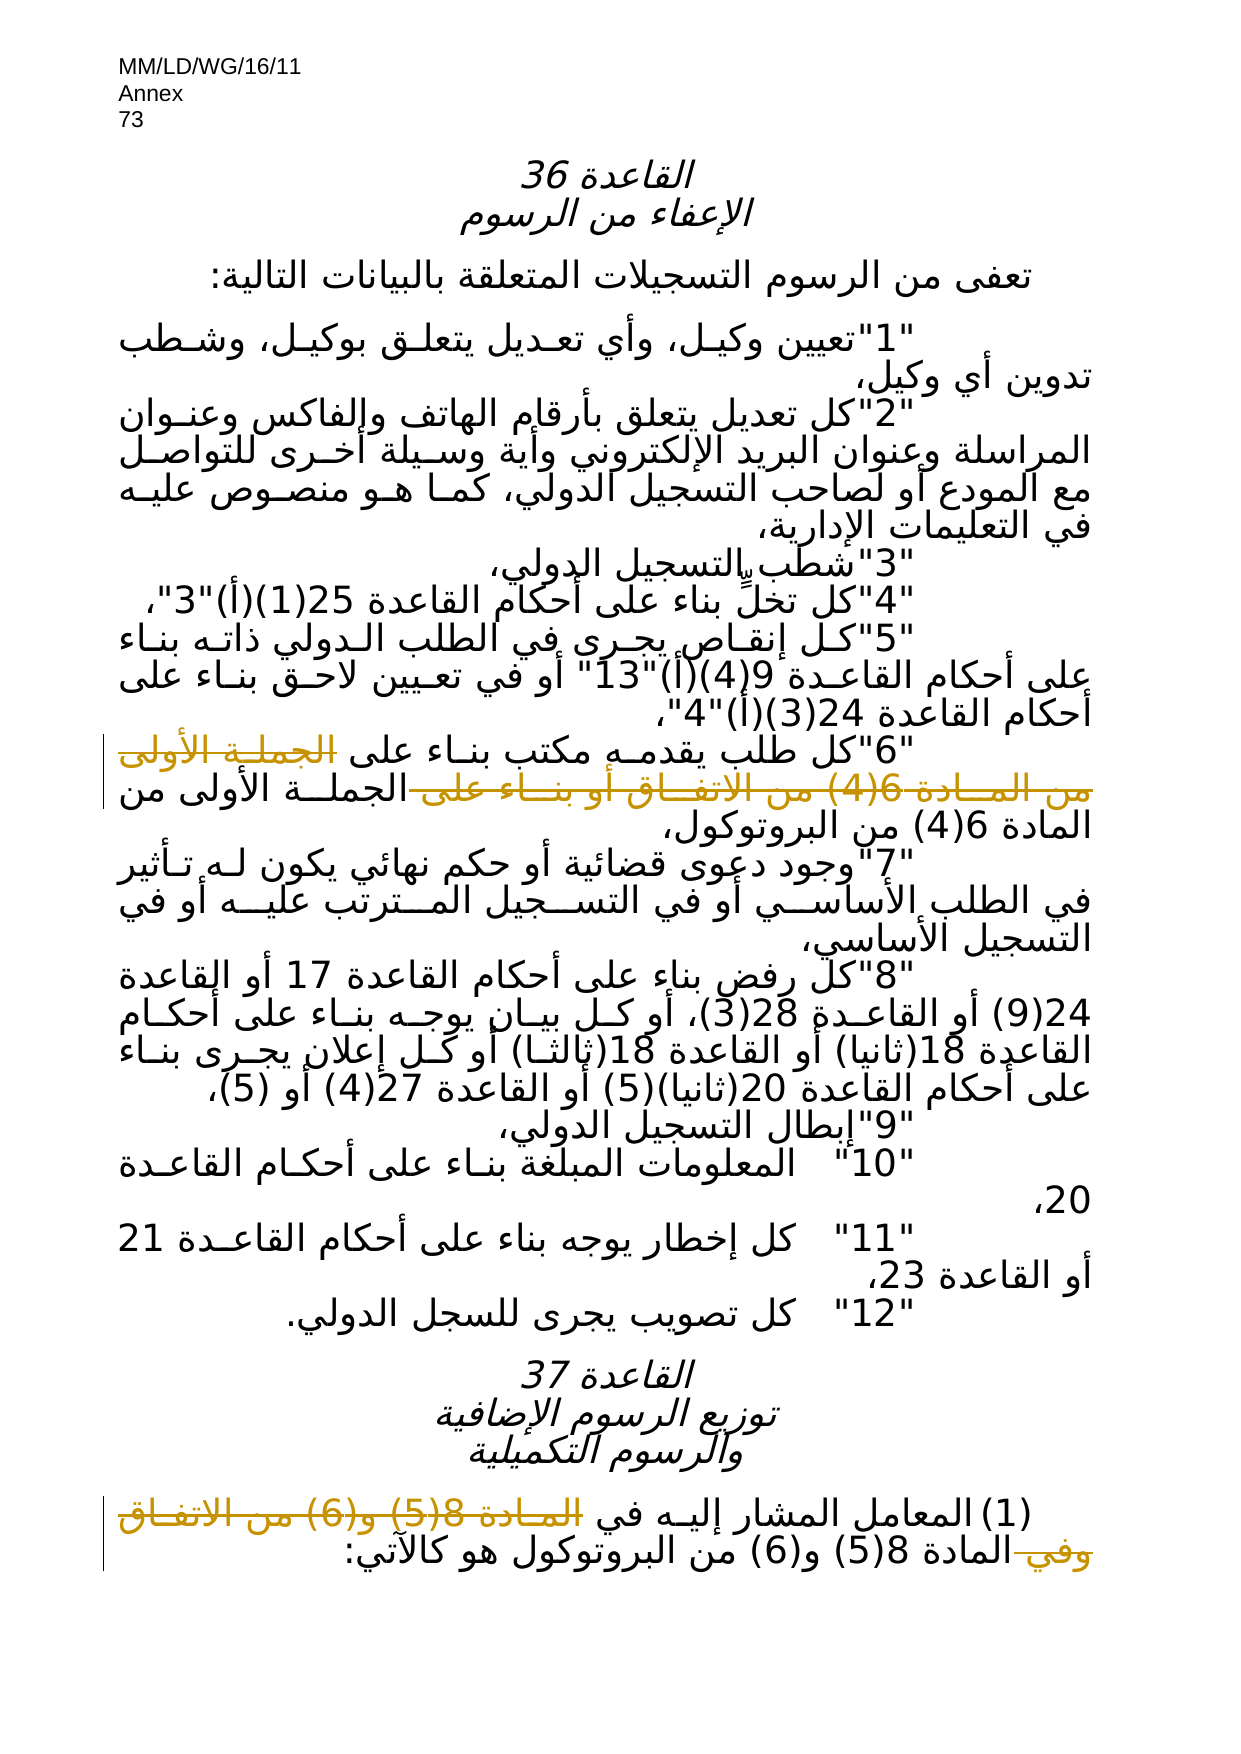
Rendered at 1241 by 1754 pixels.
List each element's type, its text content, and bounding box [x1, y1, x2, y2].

text (1) المعامل المشار إليه في المادة 8(5) و(6) من البروتوكول هو كالآتي: [118, 1496, 1092, 1571]
text "3" شطب التسجيل الدولي، [118, 546, 1092, 583]
text "10" المعلومات المبلغة بناء على أحكام القاعدة 20، [118, 1146, 1092, 1221]
text تعفى من الرسوم التسجيلات المتعلقة بالبيانات التالية: [118, 258, 1092, 296]
text "4" كل تخلٍّ بناء على أحكام القاعدة 25(1)(أ)"3"، [118, 583, 1092, 621]
text "11" كل إخطار يوجه بناء على أحكام القاعدة 21 أو القاعدة 23، [118, 1221, 1092, 1296]
text القاعدة 37 توزيع الرسوم الإضافية والرسوم التكميلية [118, 1358, 1092, 1471]
text "7" وجود دعوى قضائية أو حكم نهائي يكون له تأثير في الطلب الأساسي أو في التسجيل المترتب عليه أو في التسجيل الأساسي، [118, 846, 1092, 958]
text "9" إبطال التسجيل الدولي، [118, 1108, 1092, 1146]
text "1" تعيين وكيل، وأي تعديل يتعلق بوكيل، وشطب تدوين أي وكيل، [118, 321, 1092, 396]
text "12" كل تصويب يجرى للسجل الدولي. [118, 1296, 1092, 1333]
text "8" كل رفض بناء على أحكام القاعدة 17 أو القاعدة 24(9) أو القاعدة 28(3)، أو كل بيان يوجه بناء على أحكام القاعدة 18(ثانيا) أو القاعدة 18(ثالثا) أو كل إعلان يجرى بناء على أحكام القاعدة 20(ثانيا)(5) أو القاعدة 27(4) أو (5)، [118, 958, 1092, 1108]
text "6" كل طلب يقدمه مكتب بناء على الجملة الأولى من المادة 6(4) من البروتوكول، [118, 733, 1092, 846]
text "5" كل إنقاص يجرى في الطلب الدولي ذاته بناء على أحكام القاعدة 9(4)(أ)"13" أو في تعيين لاحق بناء على أحكام القاعدة 24(3)(أ)"4"، [118, 621, 1092, 733]
text القاعدة 36 الإعفاء من الرسوم [118, 158, 1092, 233]
text "2" كل تعديل يتعلق بأرقام الهاتف والفاكس وعنوان المراسلة وعنوان البريد الإلكتروني وأية وسيلة أخرى للتواصل مع المودع أو لصاحب التسجيل الدولي، كما هو منصوص عليه في التعليمات الإدارية، [118, 396, 1092, 546]
